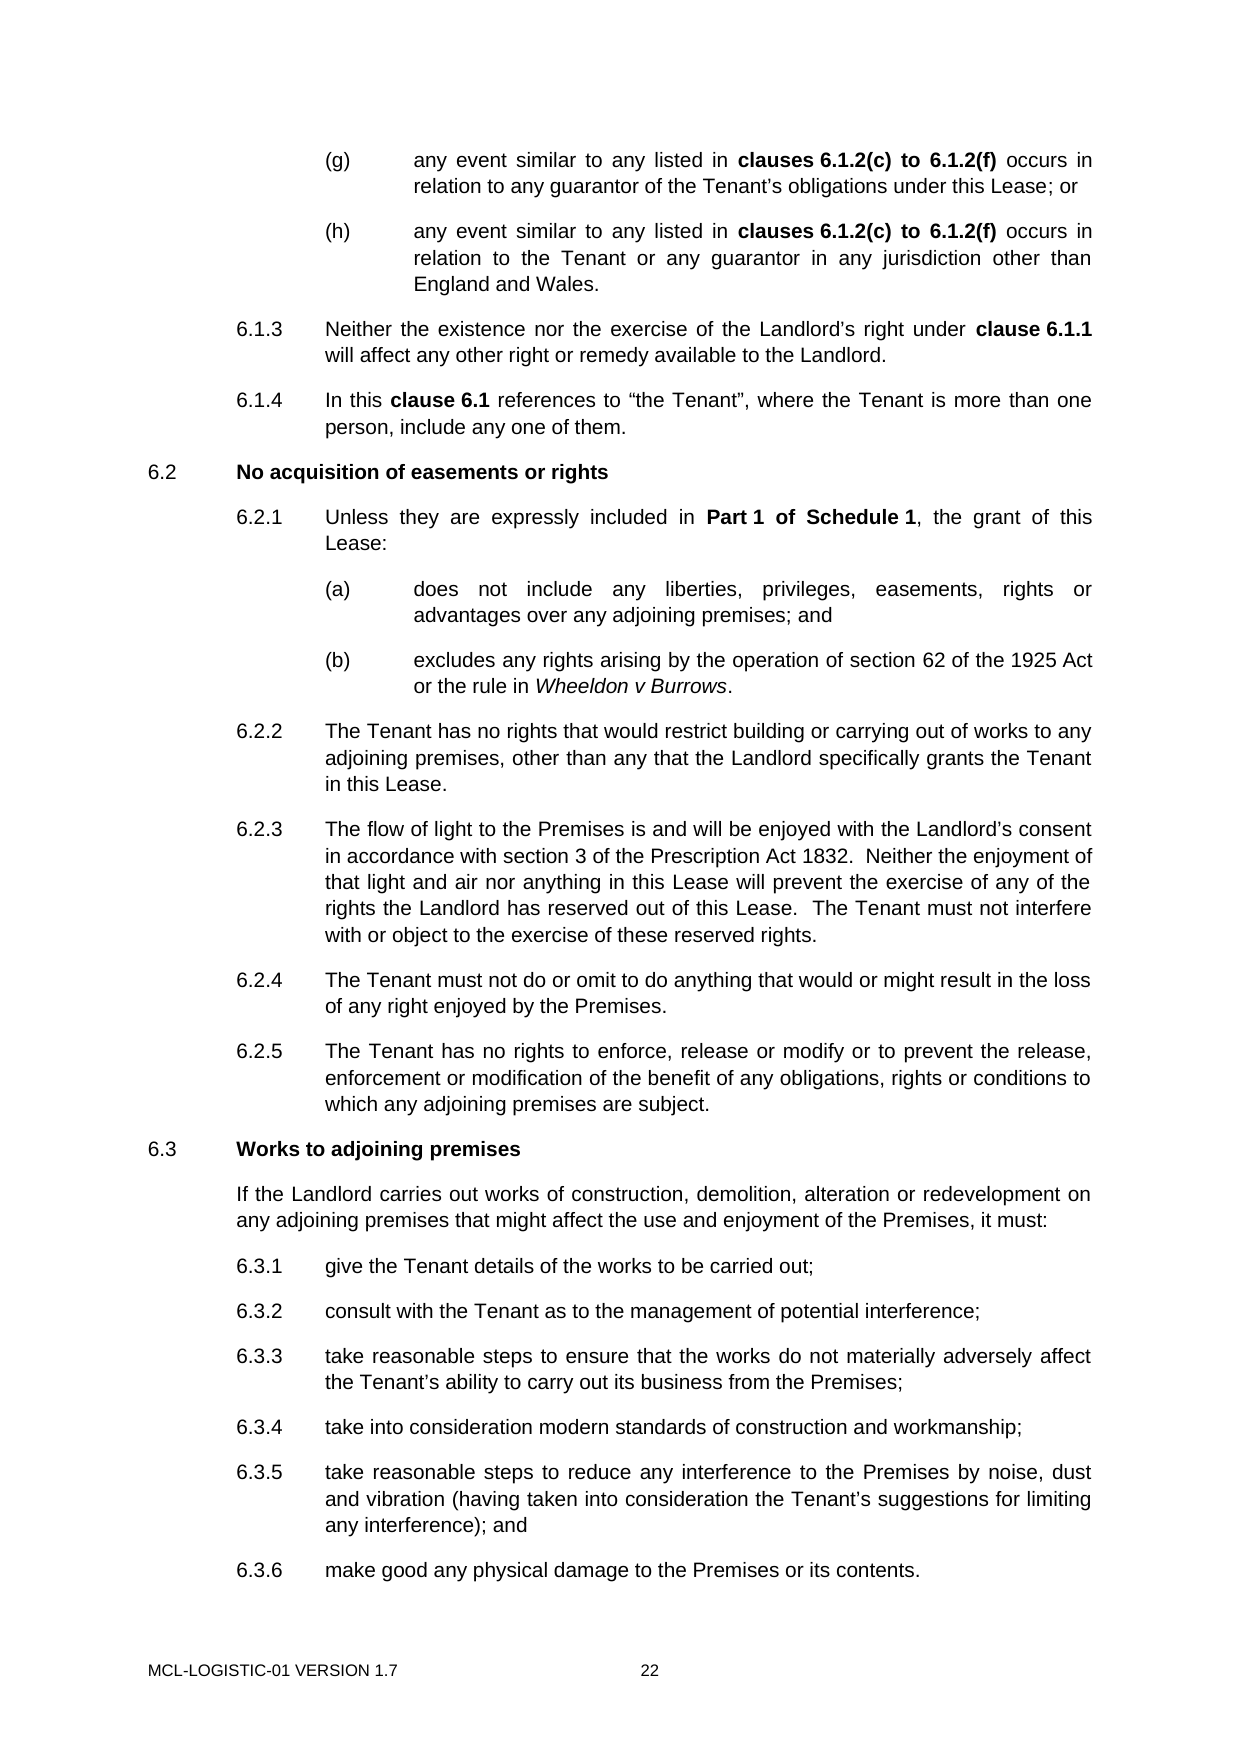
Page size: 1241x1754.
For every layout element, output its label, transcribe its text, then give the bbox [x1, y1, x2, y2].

subtitle The Tenant has no rights that would restrict building or carrying out of works to any adjoining premises, other than any that the Landlord specifically grants the Tenant in this Lease. [236, 719, 1093, 796]
subtitle Works to adjoining premises [148, 1137, 1093, 1161]
text If the Landlord carries out works of construction, demolition, alteration or redevelopment on any adjoining premises that might affect the use and enjoyment of the Premises, it must: [236, 1182, 1093, 1232]
subtitle any event similar to any listed in clauses 6.1.2(c) to 6.1.2(f) occurs in relation to the Tenant or any guarantor in any jurisdiction other than England and Wales. [325, 219, 1093, 296]
subtitle consult with the Tenant as to the management of potential interference; [236, 1298, 1093, 1322]
subtitle does not include any liberties, privileges, easements, rights or advantages over any adjoining premises; and [325, 576, 1093, 627]
subtitle The flow of light to the Premises is and will be enjoyed with the Landlord’s consent in accordance with section 3 of the Prescription Act 1832. Neither the enjoyment of that light and air nor anything in this Lease will prevent the exercise of any of the rights the Landlord has reserved out of this Lease. The Tenant must not interfere with or object to the exercise of these reserved rights. [236, 817, 1093, 946]
subtitle No acquisition of easements or rights [148, 460, 1093, 484]
subtitle The Tenant has no rights to enforce, release or modify or to prevent the release, enforcement or modification of the benefit of any obligations, rights or conditions to which any adjoining premises are subject. [236, 1039, 1093, 1116]
subtitle take reasonable steps to reduce any interference to the Premises by noise, dust and vibration (having taken into consideration the Tenant’s suggestions for limiting any interference); and [236, 1460, 1093, 1537]
subtitle make good any physical damage to the Premises or its contents. [236, 1558, 1093, 1582]
subtitle take reasonable steps to ensure that the works do not materially adversely affect the Tenant’s ability to carry out its business from the Premises; [236, 1344, 1093, 1394]
subtitle Unless they are expressly included in Part 1 of Schedule 1, the grant of this Lease: [236, 505, 1093, 555]
subtitle excludes any rights arising by the operation of section 62 of the 1925 Act or the rule in Wheeldon v Burrows. [325, 648, 1093, 698]
subtitle take into consideration modern standards of construction and workmanship; [236, 1415, 1093, 1439]
subtitle The Tenant must not do or omit to do anything that would or might result in the loss of any right enjoyed by the Premises. [236, 968, 1093, 1018]
subtitle any event similar to any listed in clauses 6.1.2(c) to 6.1.2(f) occurs in relation to any guarantor of the Tenant’s obligations under this Lease; or [325, 148, 1093, 198]
subtitle In this clause 6.1 references to “the Tenant”, where the Tenant is more than one person, include any one of them. [236, 388, 1093, 439]
subtitle give the Tenant details of the works to be carried out; [236, 1253, 1093, 1277]
subtitle Neither the existence nor the exercise of the Landlord’s right under clause 6.1.1 will affect any other right or remedy available to the Landlord. [236, 317, 1093, 367]
